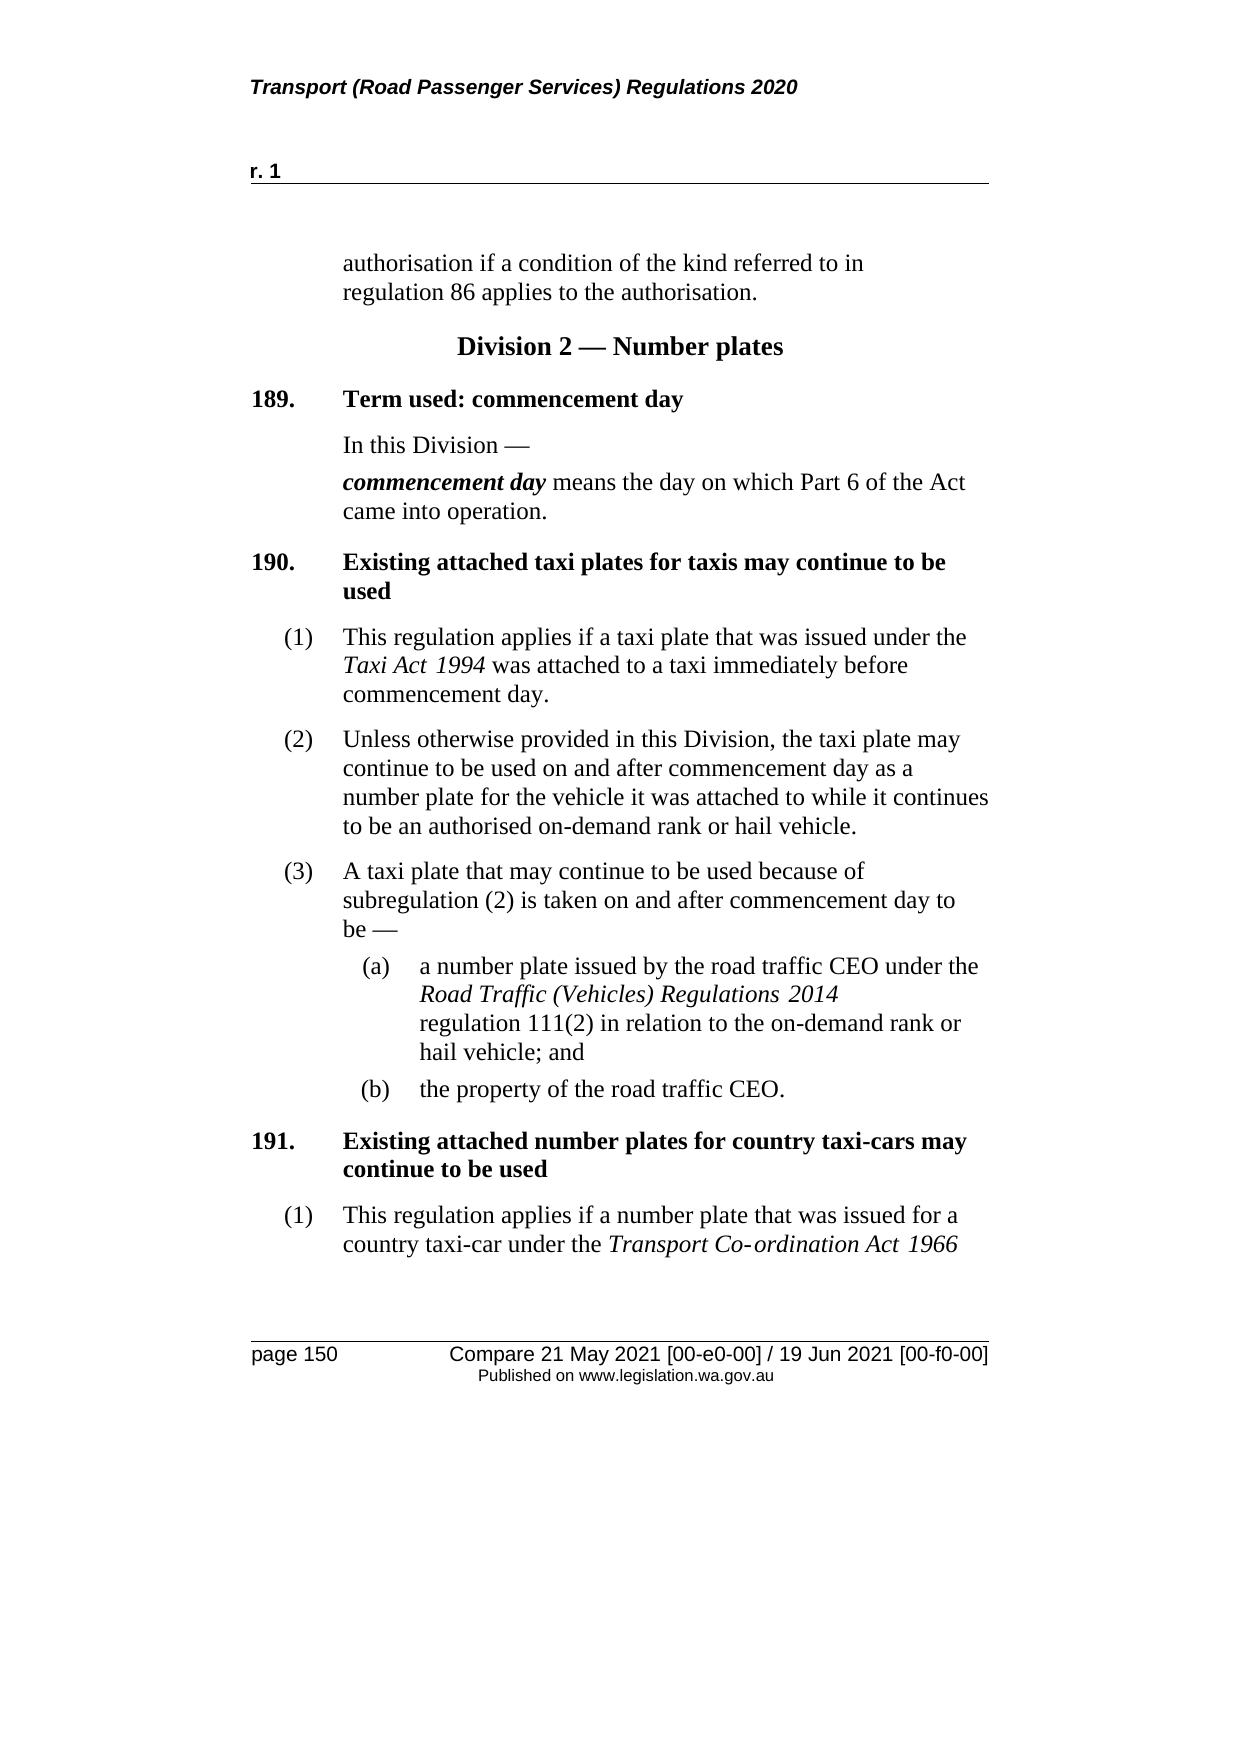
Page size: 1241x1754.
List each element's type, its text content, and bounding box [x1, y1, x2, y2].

text commencement day means the day on which Part 6 of the Act came into operation. [251, 467, 989, 524]
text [251, 248, 989, 306]
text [251, 1200, 989, 1257]
text (a) a number plate issued by the road traffic CEO under the Road Traffic (Vehicles) Regulations 2014 regulation 111(2) in relation to the on-demand rank or hail vehicle; and [251, 951, 989, 1066]
subtitle Division 2 — Number plates [251, 331, 989, 362]
subtitle 189. Term used: commencement day [251, 384, 989, 413]
text (1) This regulation applies if a taxi plate that was issued under the Taxi Act 1994 was attached to a taxi immediately before commencement day. [251, 622, 989, 708]
text (2) Unless otherwise provided in this Division, the taxi plate may continue to be used on and after commencement day as a number plate for the vehicle it was attached to while it continues to be an authorised on-demand rank or hail vehicle. [251, 724, 989, 839]
subtitle 190. Existing attached taxi plates for taxis may continue to be used [251, 547, 989, 605]
text (b) the property of the road traffic CEO. [251, 1074, 989, 1103]
subtitle 191. Existing attached number plates for country taxi-cars may continue to be used [251, 1126, 989, 1183]
text (3) A taxi plate that may continue to be used because of subregulation (2) is taken on and after commencement day to be — [251, 856, 989, 942]
text In this Division — [251, 430, 989, 459]
